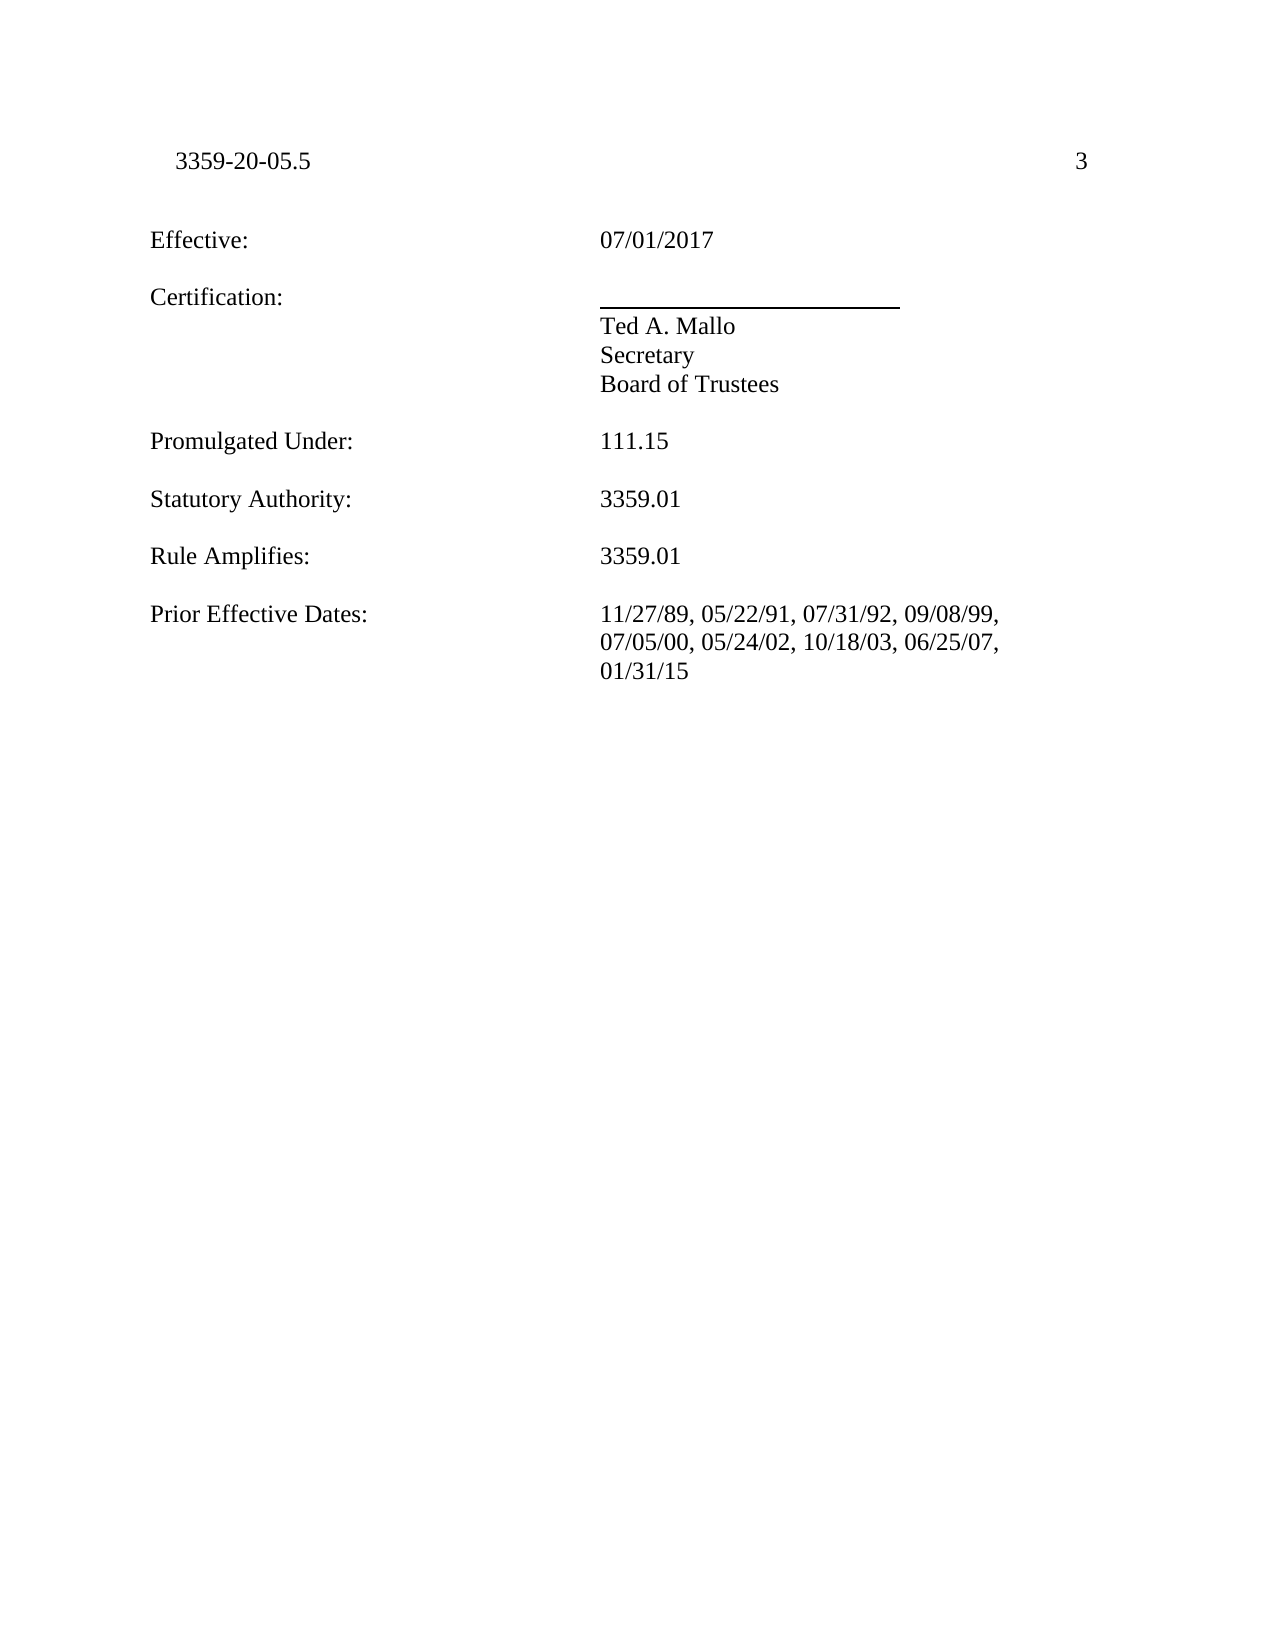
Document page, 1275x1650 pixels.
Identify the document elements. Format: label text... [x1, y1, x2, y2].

text Rule Amplifies: 3359.01 [150, 541, 1087, 570]
text Statutory Authority: 3359.01 [150, 484, 1087, 512]
text Board of Trustees [525, 369, 1087, 397]
text Ted A. Mallo [525, 311, 1087, 340]
text Certification: [150, 282, 1087, 311]
text Secretary [525, 340, 1087, 369]
text Promulgated Under: 111.15 [150, 426, 1087, 455]
text Effective: 07/01/2017 [150, 225, 1087, 254]
text Prior Effective Dates: 11/27/89, 05/22/91, 07/31/92, 09/08/99, 07/05/00, 05/24/02, 10/18/03, 06/25/07, 01/31/15 [150, 599, 1087, 685]
